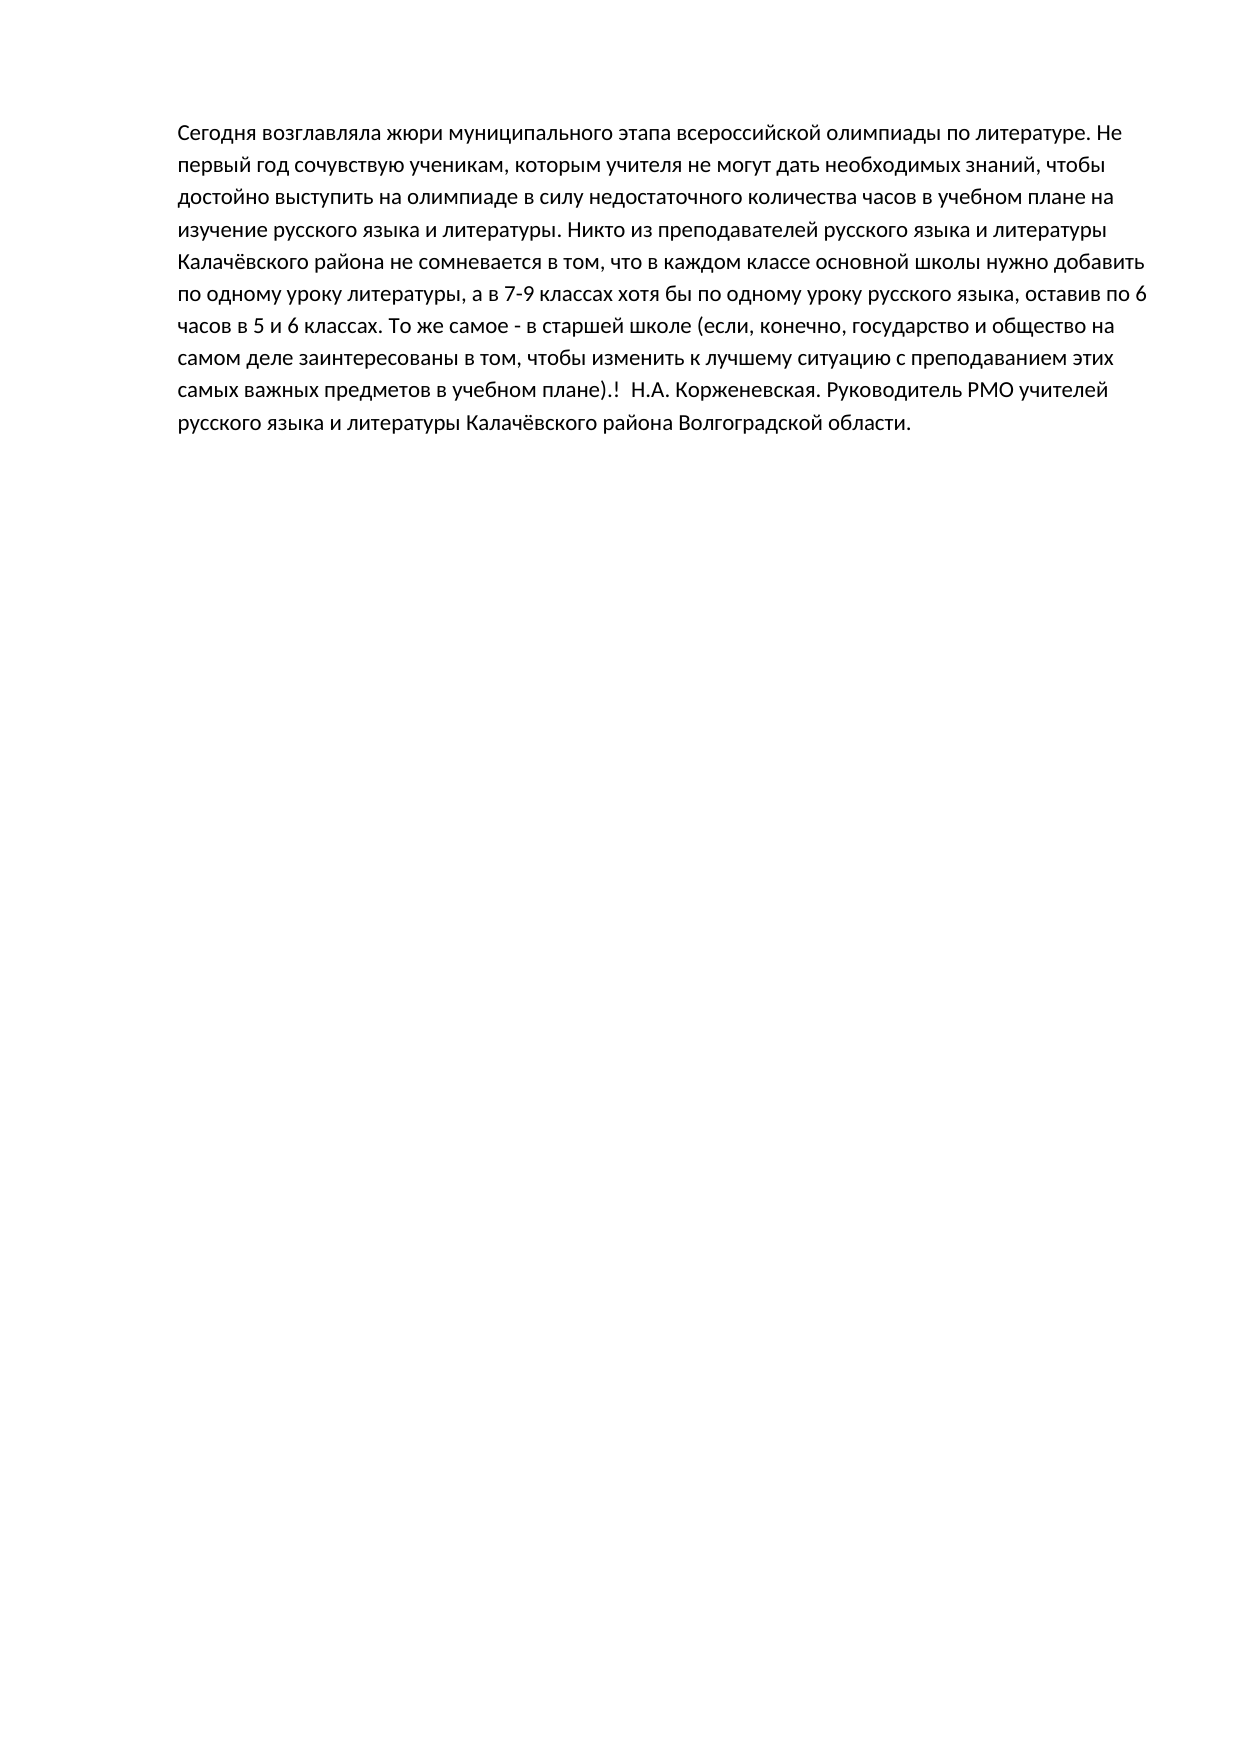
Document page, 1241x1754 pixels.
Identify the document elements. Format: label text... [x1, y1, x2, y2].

text Сегодня возглавляла жюри муниципального этапа всероссийской олимпиады по литературе. Не первый год сочувствую ученикам, которым учителя не могут дать необходимых знаний, чтобы достойно выступить на олимпиаде в силу недостаточного количества часов в учебном плане на изучение русского языка и литературы. Никто из преподавателей русского языка и литературы Калачёвского района не сомневается в том, что в каждом классе основной школы нужно добавить по одному уроку литературы, а в 7-9 классах хотя бы по одному уроку русского языка, оставив по 6 часов в 5 и 6 классах. То же самое - в старшей школе (если, конечно, государство и общество на самом деле заинтересованы в том, чтобы изменить к лучшему ситуацию с преподаванием этих самых важных предметов в учебном плане).! Н.А. Корженевская. Руководитель РМО учителей русского языка и литературы Калачёвского района Волгоградской области. [177, 118, 1152, 468]
